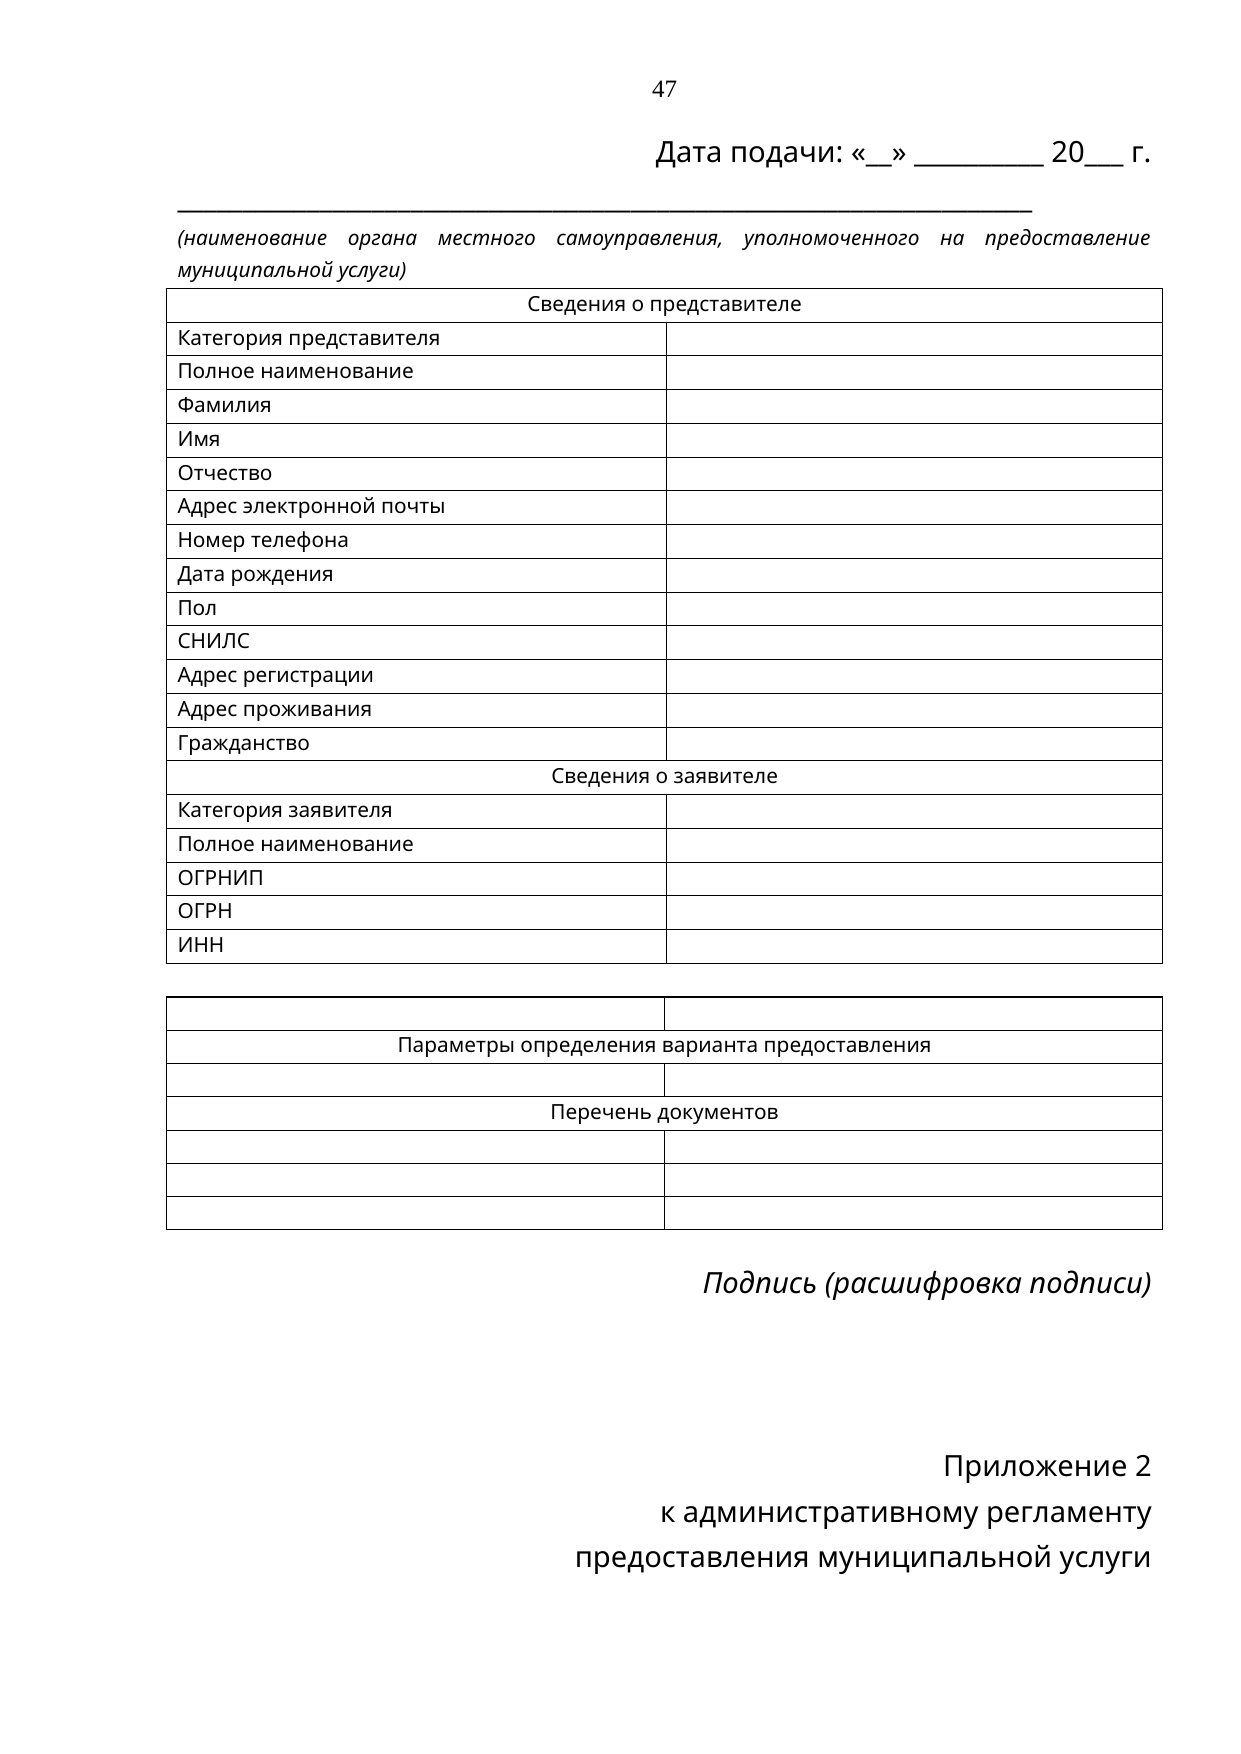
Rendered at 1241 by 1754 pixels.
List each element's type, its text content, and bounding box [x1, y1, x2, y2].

text Подпись (расшифровка подписи) [177, 1263, 1152, 1302]
table_cell [167, 1197, 664, 1229]
table_cell Адрес проживания [167, 694, 666, 727]
table_cell [167, 1164, 664, 1196]
table_header [167, 998, 664, 1029]
table_cell Номер телефона [167, 525, 666, 558]
table_cell [667, 525, 1162, 558]
table_cell [667, 458, 1162, 490]
table_cell Гражданство [167, 728, 666, 760]
table_cell Категория представителя [167, 323, 666, 355]
table_cell [667, 559, 1162, 592]
table_cell Категория заявителя [167, 795, 666, 828]
table_cell Адрес регистрации [167, 660, 666, 693]
table_cell [167, 1131, 664, 1163]
table_cell СНИЛС [167, 626, 666, 659]
text Дата подачи: «__» __________ 20___ г. [177, 131, 1152, 171]
table_cell [667, 896, 1162, 929]
table_cell Полное наименование [167, 829, 666, 862]
table_cell [665, 1131, 1162, 1163]
table_cell [665, 1064, 1162, 1096]
table_cell [167, 1064, 664, 1096]
table_cell ОГРНИП [167, 863, 666, 895]
text предоставления муниципальной услуги [177, 1536, 1152, 1576]
text к административному регламенту [177, 1491, 1152, 1531]
table_cell [667, 660, 1162, 693]
table_cell [667, 863, 1162, 895]
table_cell [667, 626, 1162, 659]
table_cell [667, 593, 1162, 625]
table_cell Параметры определения варианта предоставления [167, 1031, 1162, 1063]
table_cell [667, 795, 1162, 828]
text Приложение 2 [177, 1445, 1152, 1485]
table_header Сведения о представителе [167, 289, 1162, 322]
table_cell Полное наименование [167, 356, 666, 389]
table_cell Фамилия [167, 390, 666, 423]
text (наименование органа местного самоуправления, уполномоченного на предоставление муниципальной услуги) [177, 223, 1152, 284]
text __________________________________________________________________ [177, 177, 1152, 217]
table_cell [667, 728, 1162, 760]
table_cell ОГРН [167, 896, 666, 929]
table_cell [667, 390, 1162, 423]
table_cell Дата рождения [167, 559, 666, 592]
table_cell [667, 829, 1162, 862]
table_cell Сведения о заявителе [167, 761, 1162, 794]
table_cell [665, 1164, 1162, 1196]
table_cell Имя [167, 424, 666, 457]
table_cell [667, 424, 1162, 457]
table_cell Отчество [167, 458, 666, 490]
table_cell Адрес электронной почты [167, 491, 666, 524]
table_header [665, 998, 1162, 1029]
table_cell [667, 356, 1162, 389]
table_cell [667, 930, 1162, 963]
table_cell [665, 1197, 1162, 1229]
table_cell Перечень документов [167, 1097, 1162, 1130]
table_cell [667, 491, 1162, 524]
table_cell [667, 694, 1162, 727]
table_cell ИНН [167, 930, 666, 963]
table_cell Пол [167, 593, 666, 625]
table_cell [667, 323, 1162, 355]
